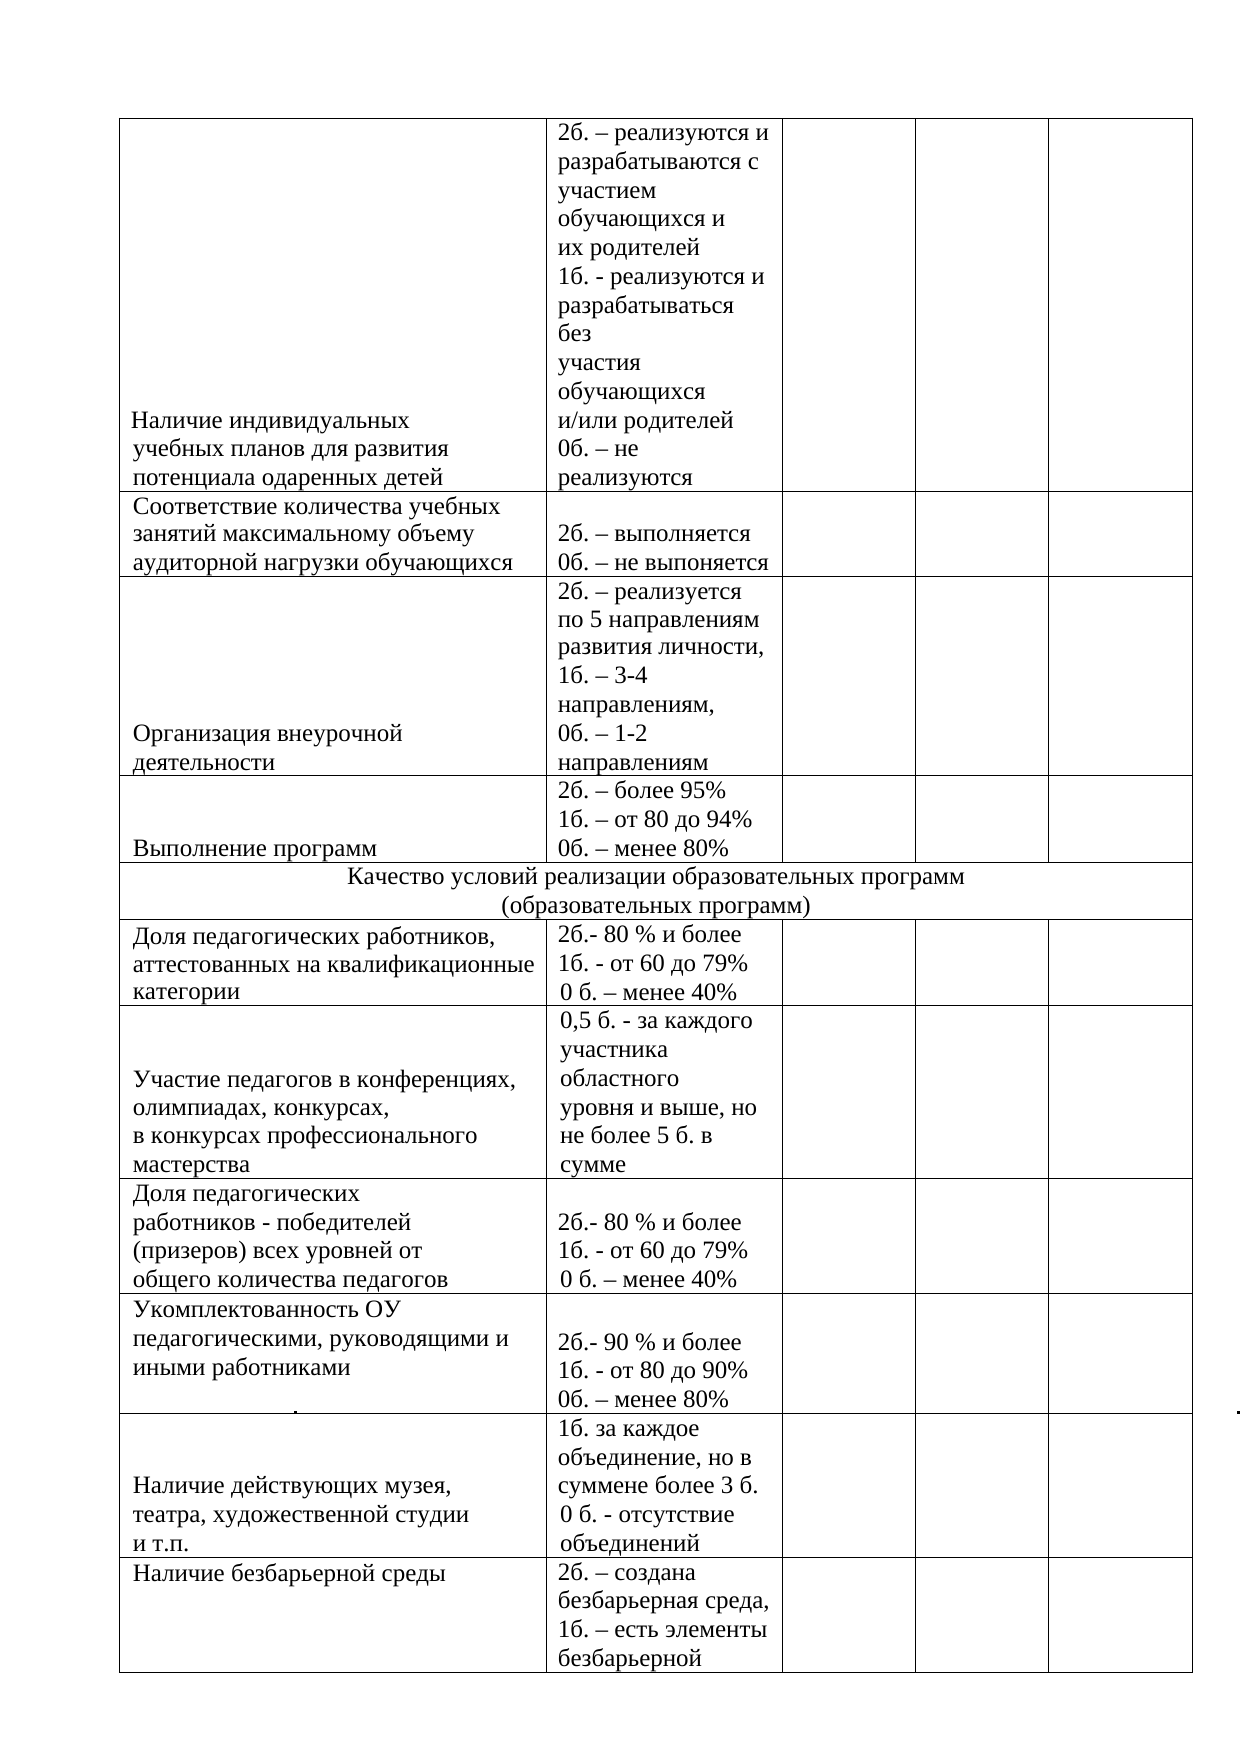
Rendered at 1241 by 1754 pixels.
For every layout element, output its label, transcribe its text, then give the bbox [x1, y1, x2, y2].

table_cell [916, 920, 1048, 1005]
table_cell 1б. за каждое объединение, но в суммене более 3 б. 0 б. - отсутствие объединений [547, 1414, 782, 1557]
table_cell Выполнение программ [120, 776, 546, 862]
table_cell [916, 1414, 1048, 1557]
table_cell [916, 119, 1048, 491]
table_cell 2б.- 90 % и более 1б. - от 80 до 90% 0б. – менее 80% [547, 1294, 782, 1413]
table_cell 2б. – реализуются и разрабатываются с участием обучающихся и их родителей 1б. - реализуются и разрабатываться без участия обучающихся и/или родителей 0б. – не реализуются [547, 119, 782, 491]
table_cell [1049, 119, 1192, 491]
table_cell [1049, 1558, 1192, 1672]
table_cell [1049, 1294, 1192, 1413]
table_cell [1049, 920, 1192, 1005]
table_cell Наличие действующих музея, театра, художественной студии и т.п. [120, 1414, 546, 1557]
table_cell 2б. – более 95% 1б. – от 80 до 94% 0б. – менее 80% [547, 776, 782, 862]
table_cell [1049, 1179, 1192, 1293]
table_cell Доля педагогических работников - победителей (призеров) всех уровней от общего количества педагогов [120, 1179, 546, 1293]
table_cell [783, 1414, 915, 1557]
table_cell Укомплектованность ОУ педагогическими, руководящими и иными работниками [120, 1294, 546, 1413]
table_cell 2б. – выполняется 0б. – не выпоняется [547, 492, 782, 576]
table_cell [783, 119, 915, 491]
table_cell Наличие индивидуальных учебных планов для развития потенциала одаренных детей [120, 119, 546, 491]
table_cell [1049, 776, 1192, 862]
table_cell [1049, 1006, 1192, 1178]
table_cell [916, 1294, 1048, 1413]
table_cell [783, 1558, 915, 1672]
table_cell [783, 492, 915, 576]
table_cell [783, 776, 915, 862]
table_cell [916, 776, 1048, 862]
table_cell 2б. – реализуется по 5 направлениям развития личности, 1б. – 3-4 направлениям, 0б. – 1-2 направлениям [547, 577, 782, 775]
table_cell Организация внеурочной деятельности [120, 577, 546, 775]
table_cell 2б.- 80 % и более 1б. - от 60 до 79% 0 б. – менее 40% [547, 920, 782, 1005]
table_cell Соответствие количества учебных занятий максимальному объему аудиторной нагрузки обучающихся [120, 492, 546, 576]
table_cell [783, 1006, 915, 1178]
table_cell Доля педагогических работников, аттестованных на квалификационные категории [120, 920, 546, 1005]
table_cell [1049, 492, 1192, 576]
table_cell [783, 1179, 915, 1293]
table_cell Участие педагогов в конференциях, олимпиадах, конкурсах, в конкурсах профессионального мастерства [120, 1006, 546, 1178]
table_cell [1049, 1414, 1192, 1557]
table_cell [916, 1558, 1048, 1672]
table_cell [916, 492, 1048, 576]
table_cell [547, 1558, 782, 1672]
table_cell 2б.- 80 % и более 1б. - от 60 до 79% 0 б. – менее 40% [547, 1179, 782, 1293]
table_cell [783, 920, 915, 1005]
table_cell [916, 1179, 1048, 1293]
table_cell Качество условий реализации образовательных программ (образовательных программ) [120, 863, 1192, 919]
table_cell [783, 1294, 915, 1413]
table_cell 0,5 б. - за каждого участника областного уровня и выше, но не более 5 б. в сумме [547, 1006, 782, 1178]
table_cell [916, 1006, 1048, 1178]
table_cell [783, 577, 915, 775]
table_cell [916, 577, 1048, 775]
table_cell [120, 1558, 546, 1672]
table_cell [1049, 577, 1192, 775]
